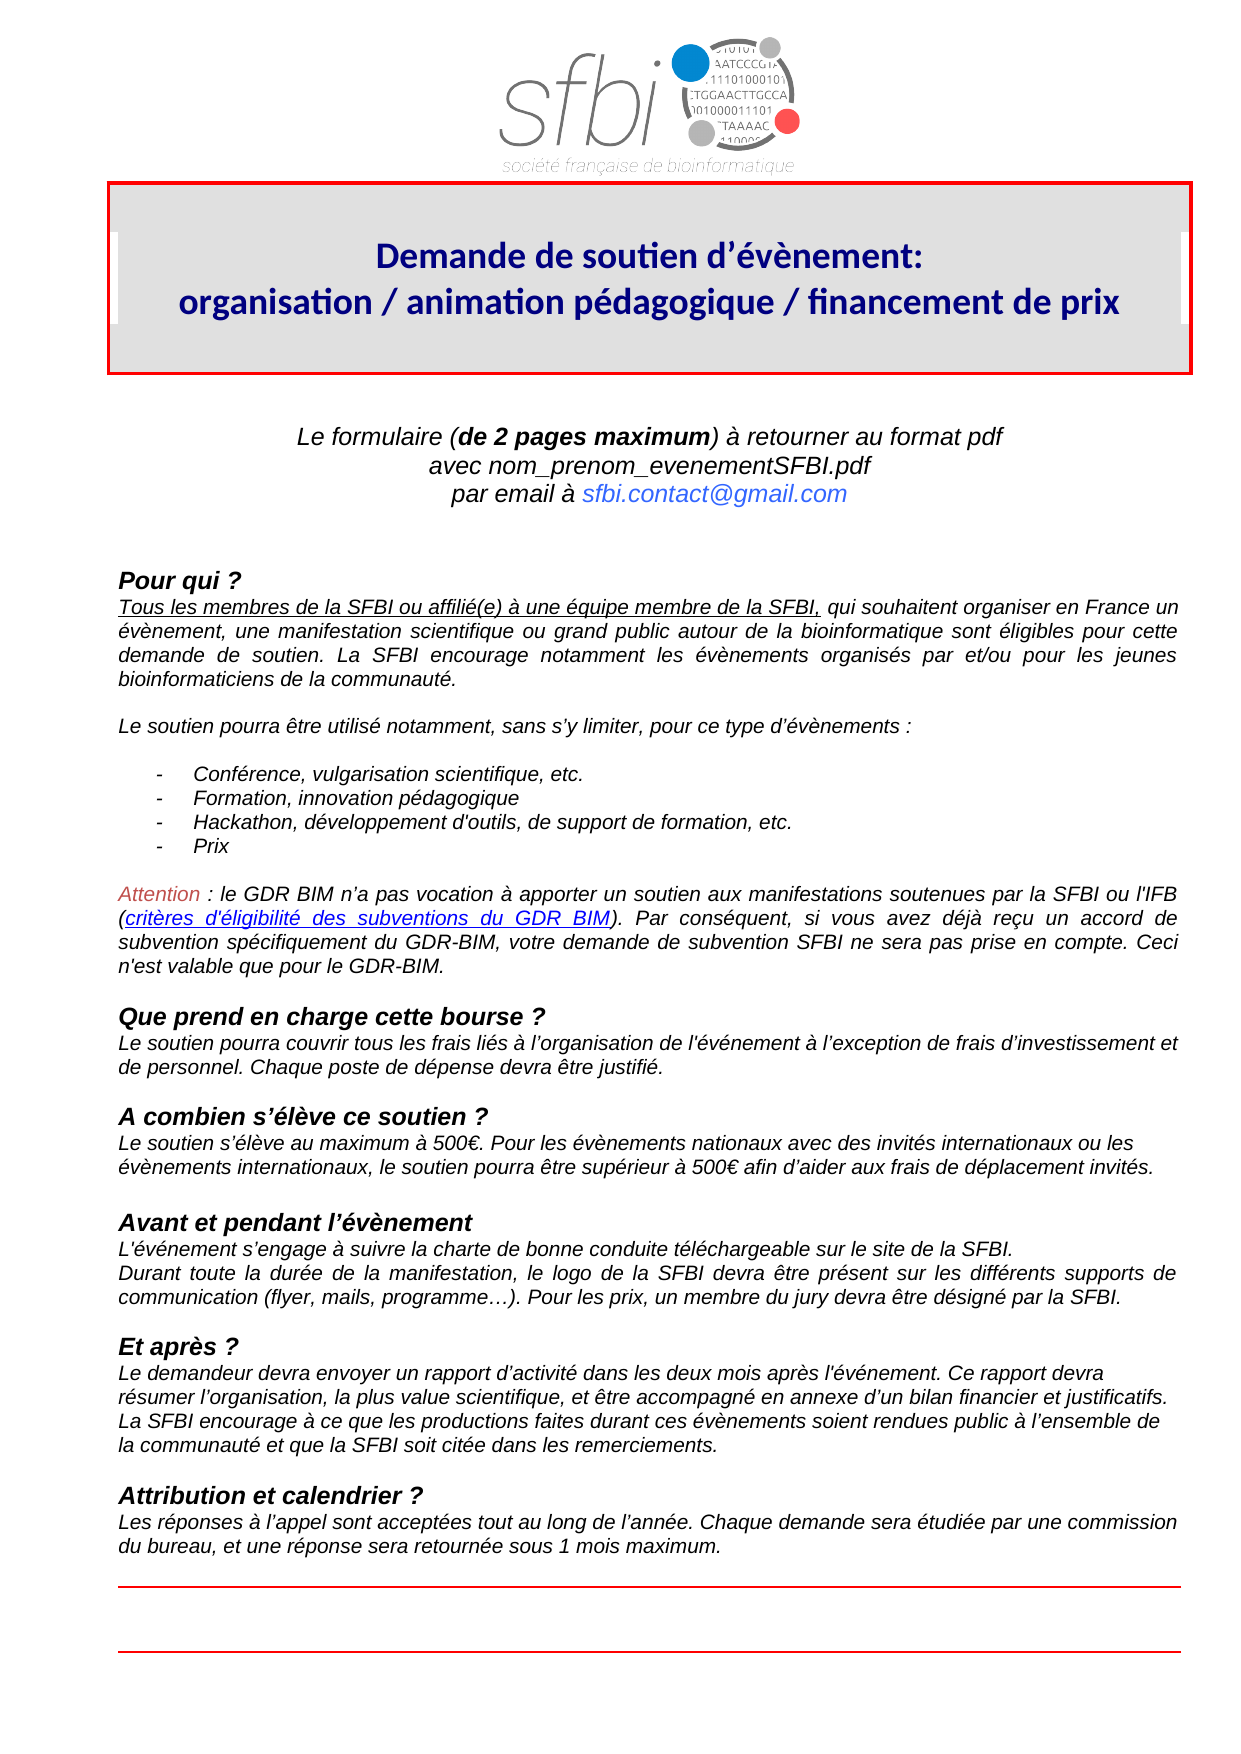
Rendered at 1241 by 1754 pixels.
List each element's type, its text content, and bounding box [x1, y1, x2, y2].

list Prix [156, 834, 1181, 858]
list Conférence, vulgarisation scientifique, etc. [156, 762, 1181, 786]
text Le soutien pourra être utilisé notamment, sans s’y limiter, pour ce type d’évènements : [118, 714, 1181, 738]
text organisation / animation pédagogique / financement de prix [118, 278, 1181, 319]
text Et après ? Le demandeur devra envoyer un rapport d’activité dans les deux mois après l'événement. Ce rapport devra résumer l’organisation, la plus value scientifique, et être accompagné en annexe d’un bilan financier et justificatifs. La SFBI encourage à ce que les productions faites durant ces évènements soient rendues public à l’ensemble de la communauté et que la SFBI soit citée dans les remerciements. [118, 1332, 1181, 1457]
text Durant toute la durée de la manifestation, le logo de la SFBI devra être présent sur les différents supports de communication (flyer, mails, programme…). Pour les prix, un membre du jury devra être désigné par la SFBI. [118, 1261, 1181, 1308]
text Pour qui ? [118, 566, 1181, 594]
text Tous les membres de la SFBI ou affilié(e) à une équipe membre de la SFBI, qui souhaitent organiser en France un évènement, une manifestation scientifique ou grand public autour de la bioinformatique sont éligibles pour cette demande de soutien. La SFBI encourage notamment les évènements organisés par et/ou pour les jeunes bioinformaticiens de la communauté. [118, 594, 1181, 690]
text Le formulaire (de 2 pages maximum) à retourner au format pdf [118, 422, 1181, 451]
text avec nom_prenom_evenementSFBI.pdf [118, 451, 1181, 479]
text Demande de soutien d’évènement: [118, 232, 1181, 278]
text Attribution et calendrier ? [118, 1481, 1181, 1510]
text Le soutien pourra couvrir tous les frais liés à l’organisation de l'événement à l’exception de frais d’investissement et de personnel. Chaque poste de dépense devra être justifié. [118, 1031, 1181, 1078]
text Attention : le GDR BIM n’a pas vocation à apporter un soutien aux manifestations soutenues par la SFBI ou l'IFB (critères d'éligibilité des subventions du GDR BIM). Par conséquent, si vous avez déjà reçu un accord de subvention spécifiquement du GDR-BIM, votre demande de subvention SFBI ne sera pas prise en compte. Ceci n'est valable que pour le GDR-BIM. [118, 882, 1181, 978]
list Hackathon, développement d'outils, de support de formation, etc. [156, 810, 1181, 834]
picture [499, 37, 800, 176]
text par email à sfbi.contact@gmail.com [118, 479, 1181, 508]
list Formation, innovation pédagogique [156, 786, 1181, 810]
text A combien s’élève ce soutien ? Le soutien s’élève au maximum à 500€. Pour les évènements nationaux avec des invités internationaux ou les évènements internationaux, le soutien pourra être supérieur à 500€ afin d’aider aux frais de déplacement invités. [118, 1102, 1181, 1179]
text Que prend en charge cette bourse ? [118, 1002, 1181, 1031]
text Avant et pendant l’évènement L'événement s’engage à suivre la charte de bonne conduite téléchargeable sur le site de la SFBI. [118, 1208, 1181, 1261]
text Les réponses à l’appel sont acceptées tout au long de l’année. Chaque demande sera étudiée par une commission du bureau, et une réponse sera retournée sous 1 mois maximum. [118, 1510, 1181, 1558]
